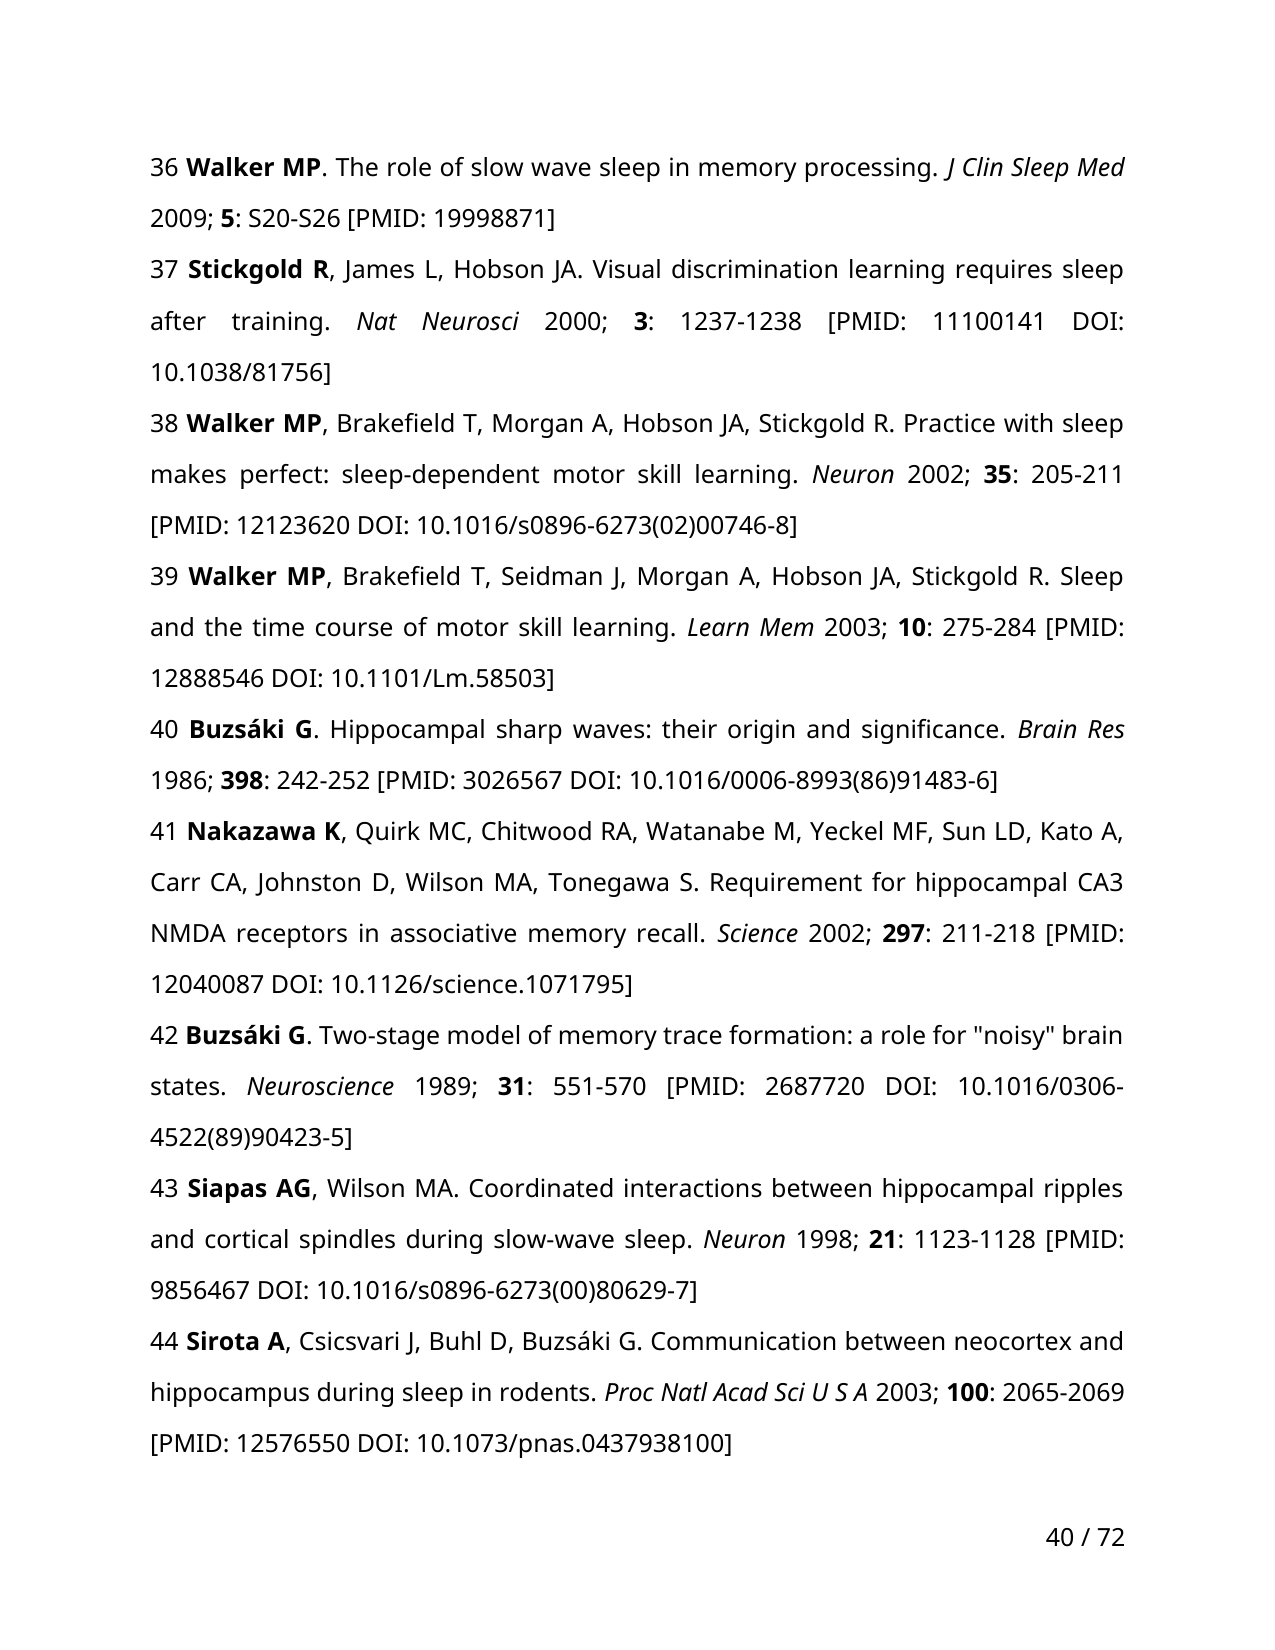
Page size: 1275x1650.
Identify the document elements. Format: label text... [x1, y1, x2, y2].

text 38 Walker MP, Brakefield T, Morgan A, Hobson JA, Stickgold R. Practice with sleep makes perfect: sleep-dependent motor skill learning. Neuron 2002; 35: 205-211 [PMID: 12123620 DOI: 10.1016/s0896-6273(02)00746-8] [150, 405, 1125, 541]
text 37 Stickgold R, James L, Hobson JA. Visual discrimination learning requires sleep after training. Nat Neurosci 2000; 3: 1237-1238 [PMID: 11100141 DOI: 10.1038/81756] [150, 252, 1125, 388]
text 41 Nakazawa K, Quirk MC, Chitwood RA, Watanabe M, Yeckel MF, Sun LD, Kato A, Carr CA, Johnston D, Wilson MA, Tonegawa S. Requirement for hippocampal CA3 NMDA receptors in associative memory recall. Science 2002; 297: 211-218 [PMID: 12040087 DOI: 10.1126/science.1071795] [150, 813, 1125, 1001]
text 44 Sirota A, Csicsvari J, Buhl D, Buzsáki G. Communication between neocortex and hippocampus during sleep in rodents. Proc Natl Acad Sci U S A 2003; 100: 2065-2069 [PMID: 12576550 DOI: 10.1073/pnas.0437938100] [150, 1324, 1125, 1460]
text 42 Buzsáki G. Two-stage model of memory trace formation: a role for "noisy" brain states. Neuroscience 1989; 31: 551-570 [PMID: 2687720 DOI: 10.1016/0306-4522(89)90423-5] [150, 1018, 1125, 1154]
text 43 Siapas AG, Wilson MA. Coordinated interactions between hippocampal ripples and cortical spindles during slow-wave sleep. Neuron 1998; 21: 1123-1128 [PMID: 9856467 DOI: 10.1016/s0896-6273(00)80629-7] [150, 1171, 1125, 1307]
text 39 Walker MP, Brakefield T, Seidman J, Morgan A, Hobson JA, Stickgold R. Sleep and the time course of motor skill learning. Learn Mem 2003; 10: 275-284 [PMID: 12888546 DOI: 10.1101/Lm.58503] [150, 558, 1125, 694]
text 40 Buzsáki G. Hippocampal sharp waves: their origin and significance. Brain Res 1986; 398: 242-252 [PMID: 3026567 DOI: 10.1016/0006-8993(86)91483-6] [150, 711, 1125, 797]
text 36 Walker MP. The role of slow wave sleep in memory processing. J Clin Sleep Med 2009; 5: S20-S26 [PMID: 19998871] [150, 150, 1125, 235]
